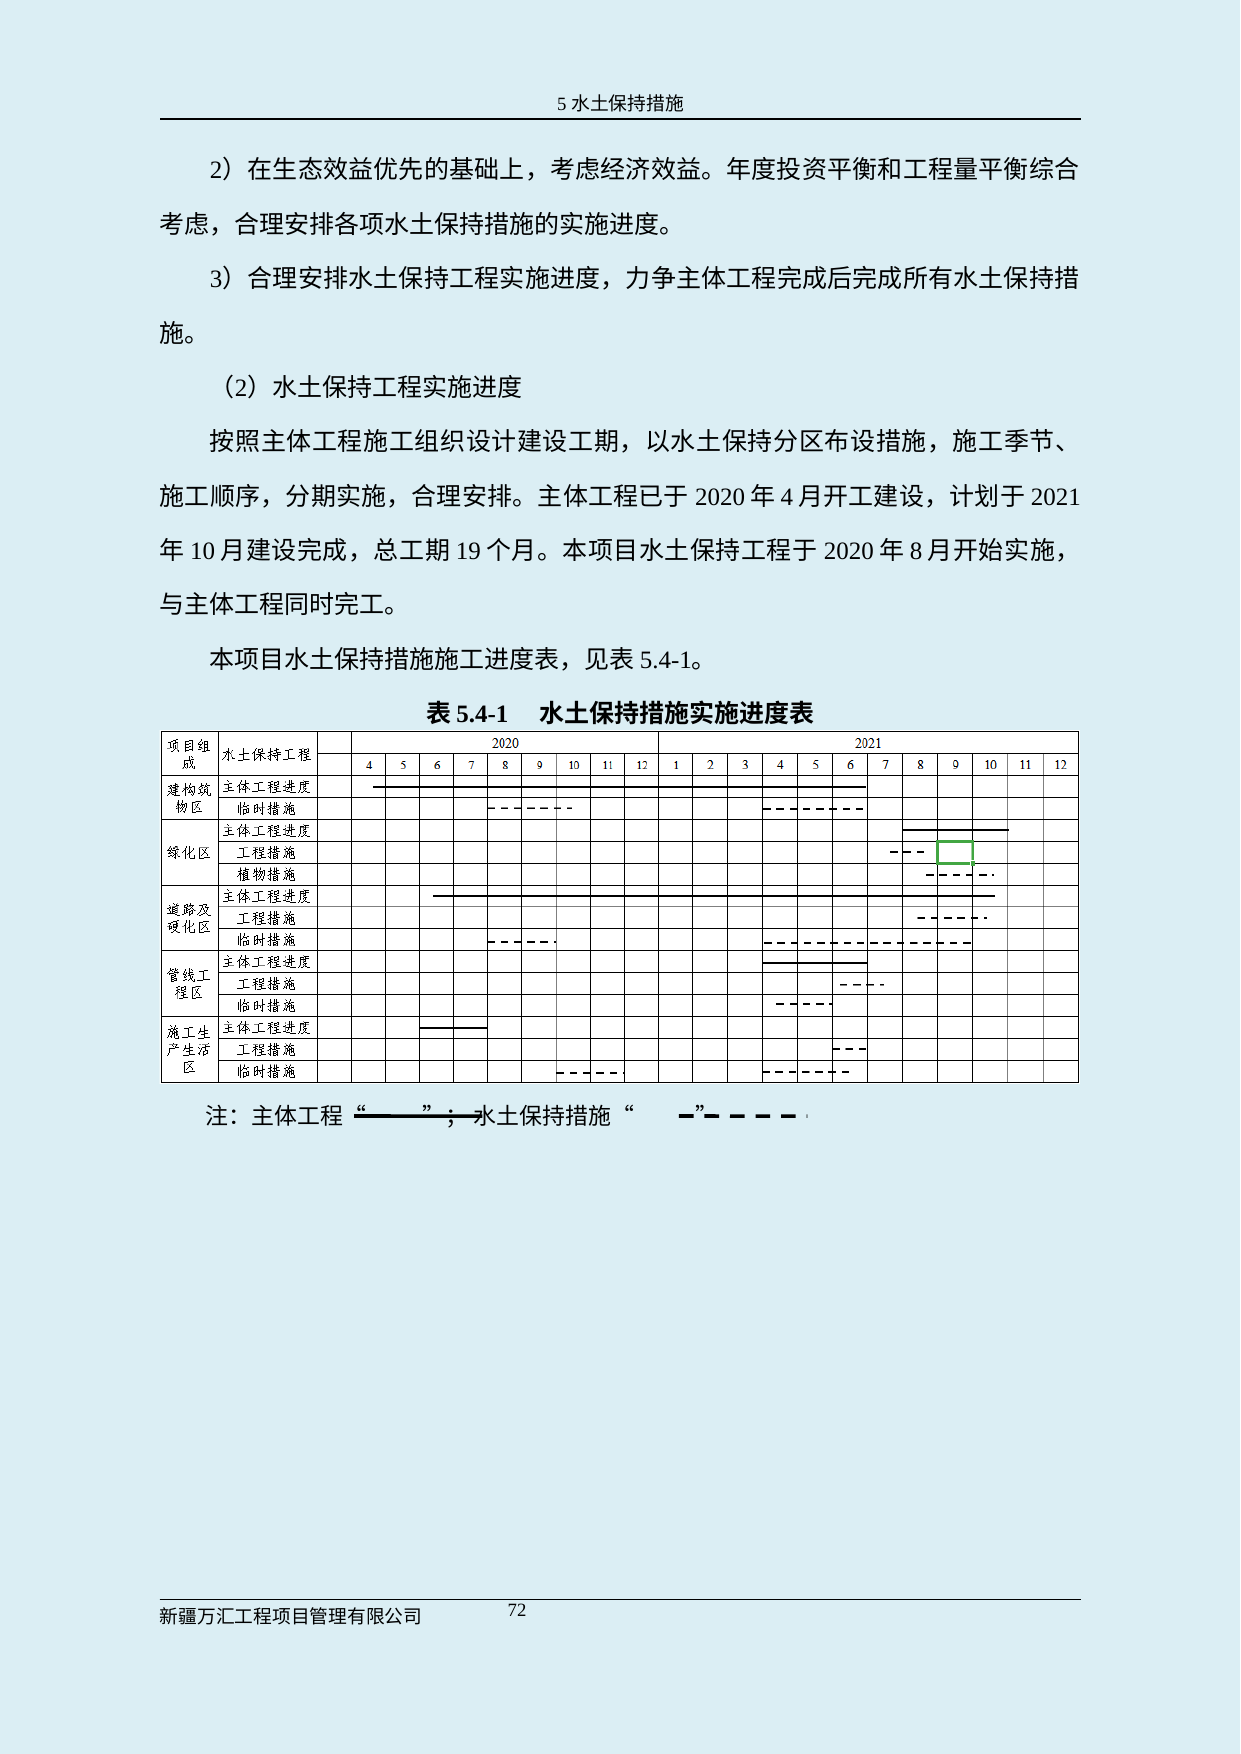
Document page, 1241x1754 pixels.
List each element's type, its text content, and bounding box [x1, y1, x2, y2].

text （2）水土保持工程实施进度 [159, 367, 1081, 404]
text 2）在生态效益优先的基础上，考虑经济效益。年度投资平衡和工程量平衡综合考虑，合理安排各项水土保持措施的实施进度。 [159, 150, 1081, 241]
text 按照主体工程施工组织设计建设工期，以水土保持分区布设措施，施工季节、施工顺序，分期实施，合理安排。主体工程已于2020年4月开工建设，计划于2021年10月建设完成，总工期19个月。本项目水土保持工程于2020年8月开始实施，与主体工程同时完工。 [159, 422, 1081, 621]
text 3）合理安排水土保持工程实施进度，力争主体工程完成后完成所有水土保持措施。 [159, 259, 1081, 349]
text 本项目水土保持措施施工进度表，见表5.4-1。 [159, 639, 1081, 676]
picture [159, 730, 1080, 1084]
text 注：主体工程“ ”； 水土保持措施“ ” [159, 1098, 1081, 1131]
text 表5.4-1 水土保持措施实施进度表 [159, 694, 1081, 730]
